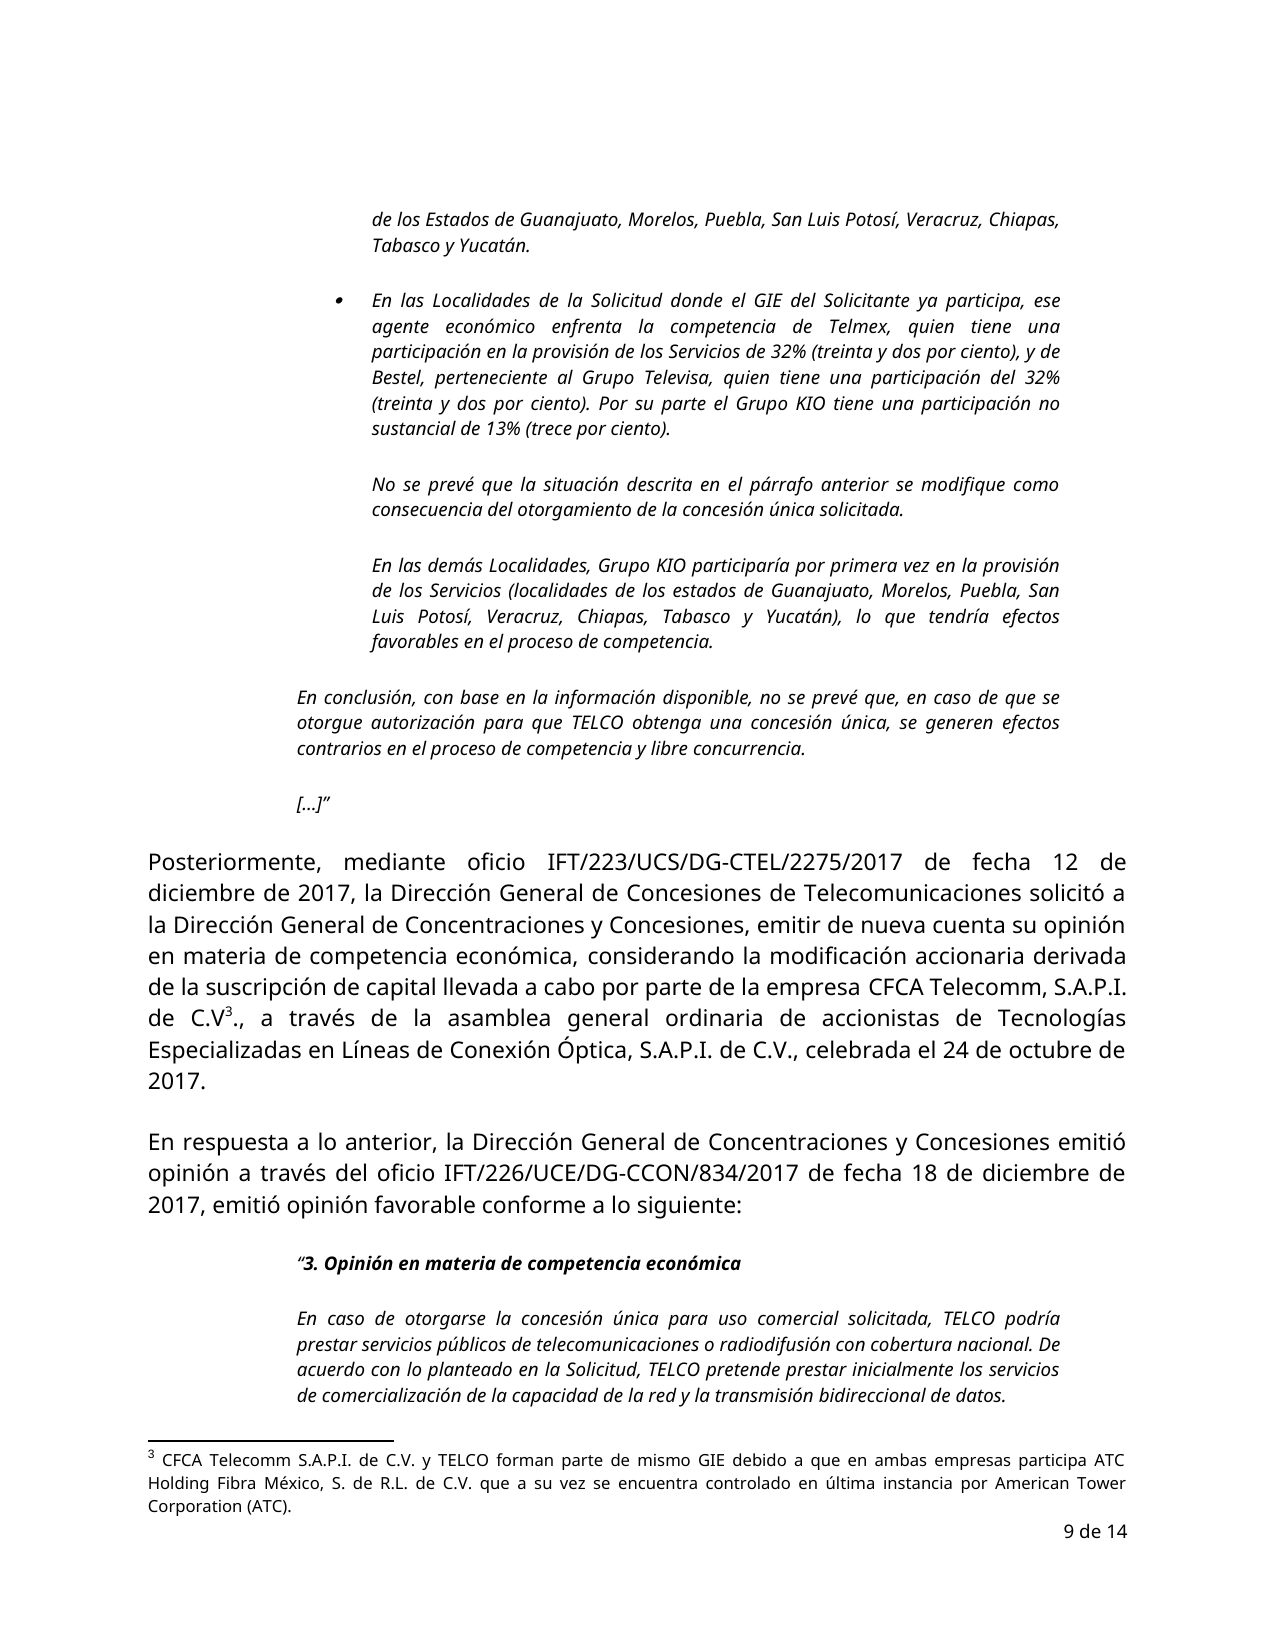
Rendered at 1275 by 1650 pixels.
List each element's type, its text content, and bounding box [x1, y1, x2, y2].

text En conclusión, con base en la información disponible, no se prevé que, en caso de que se otorgue autorización para que TELCO obtenga una concesión única, se generen efectos contrarios en el proceso de competencia y libre concurrencia. [297, 684, 1063, 761]
list En las Localidades de la Solicitud donde el GIE del Solicitante ya participa, ese agente económico enfrenta la competencia de Telmex, quien tiene una participación en la provisión de los Servicios de 32% (treinta y dos por ciento), y de Bestel, perteneciente al Grupo Televisa, quien tiene una participación del 32% (treinta y dos por ciento). Por su parte el Grupo KIO tiene una participación no sustancial de 13% (trece por ciento). [334, 288, 1063, 441]
text Posteriormente, mediante oficio IFT/223/UCS/DG-CTEL/2275/2017 de fecha 12 de diciembre de 2017, la Dirección General de Concesiones de Telecomunicaciones solicitó a la Dirección General de Concentraciones y Concesiones, emitir de nueva cuenta su opinión en materia de competencia económica, considerando la modificación accionaria derivada de la suscripción de capital llevada a cabo por parte de la empresa CFCA Telecomm, S.A.P.I. de C.V., a través de la asamblea general ordinaria de accionistas de Tecnologías Especializadas en Líneas de Conexión Óptica, S.A.P.I. de C.V., celebrada el 24 de octubre de 2017. [148, 846, 1127, 1096]
text “3. Opinión en materia de competencia económica [297, 1250, 1063, 1275]
list No se prevé que la situación descrita en el párrafo anterior se modifique como consecuencia del otorgamiento de la concesión única solicitada. [372, 471, 1063, 522]
text […]” [297, 791, 1063, 816]
text En respuesta a lo anterior, la Dirección General de Concentraciones y Concesiones emitió opinión a través del oficio IFT/226/UCE/DG-CCON/834/2017 de fecha 18 de diciembre de 2017, emitió opinión favorable conforme a lo siguiente: [148, 1126, 1127, 1220]
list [334, 207, 1063, 258]
list En las demás Localidades, Grupo KIO participaría por primera vez en la provisión de los Servicios (localidades de los estados de Guanajuato, Morelos, Puebla, San Luis Potosí, Veracruz, Chiapas, Tabasco y Yucatán), lo que tendría efectos favorables en el proceso de competencia. [372, 552, 1063, 654]
text En caso de otorgarse la concesión única para uso comercial solicitada, TELCO podría prestar servicios públicos de telecomunicaciones o radiodifusión con cobertura nacional. De acuerdo con lo planteado en la Solicitud, TELCO pretende prestar inicialmente los servicios de comercialización de la capacidad de la red y la transmisión bidireccional de datos. [297, 1305, 1063, 1407]
